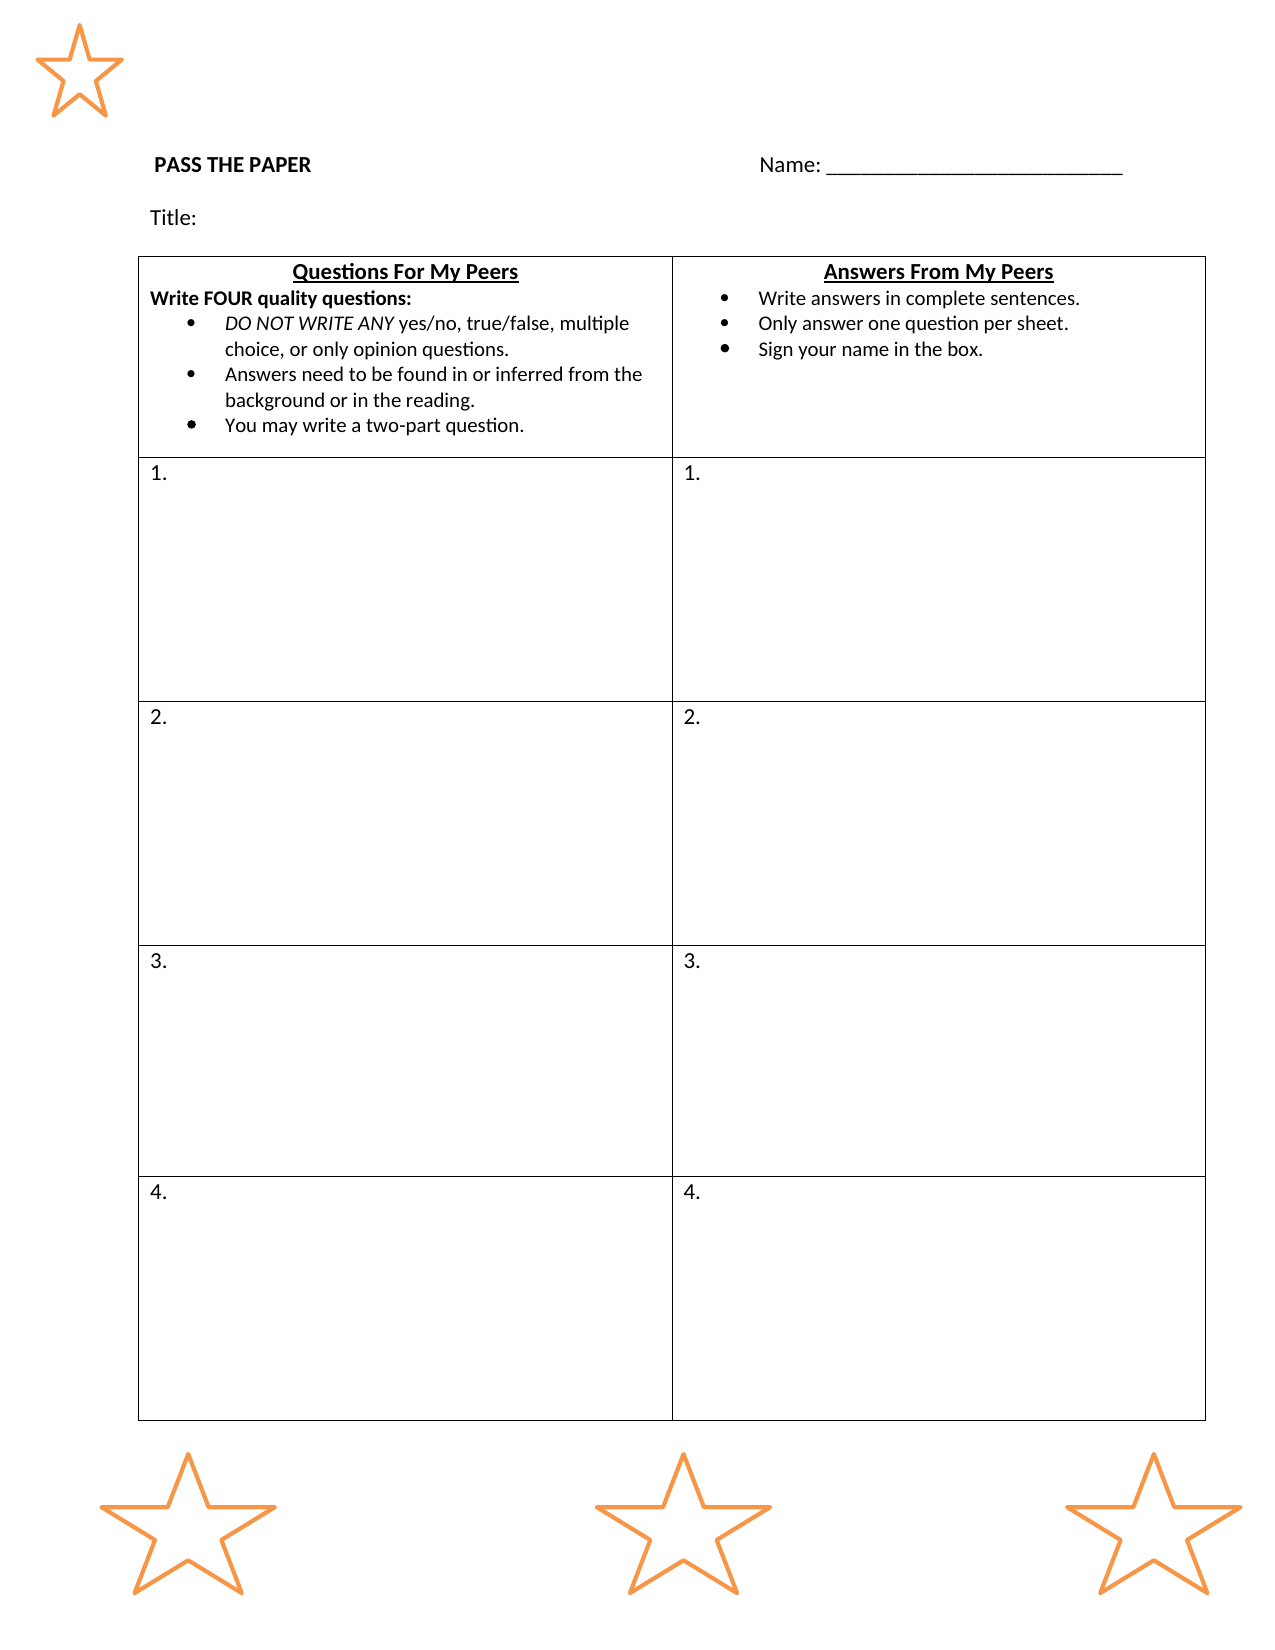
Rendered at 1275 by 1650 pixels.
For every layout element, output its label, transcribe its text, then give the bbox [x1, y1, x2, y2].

text PASS THE PAPER Name: __________________________ [150, 150, 1125, 178]
table_cell 3. [673, 946, 1205, 1176]
table_cell 4. [673, 1177, 1205, 1420]
table_cell 1. [673, 458, 1205, 701]
table_cell 3. [139, 946, 672, 1176]
table_header Questions For My Peers Write FOUR quality questions: DO NOT WRITE ANY yes/no, true/false, multiple choice, or only opinion questions. Answers need to be found in or inferred from the background or in the reading. You may write a two-part question. [139, 257, 672, 457]
table_cell 2. [673, 702, 1205, 945]
text Title: [150, 203, 1125, 231]
table_cell 4. [139, 1177, 672, 1420]
table_header Answers From My Peers Write answers in complete sentences. Only answer one question per sheet. Sign your name in the box. [673, 257, 1205, 457]
table_cell 2. [139, 702, 672, 945]
table_cell 1. [139, 458, 672, 701]
